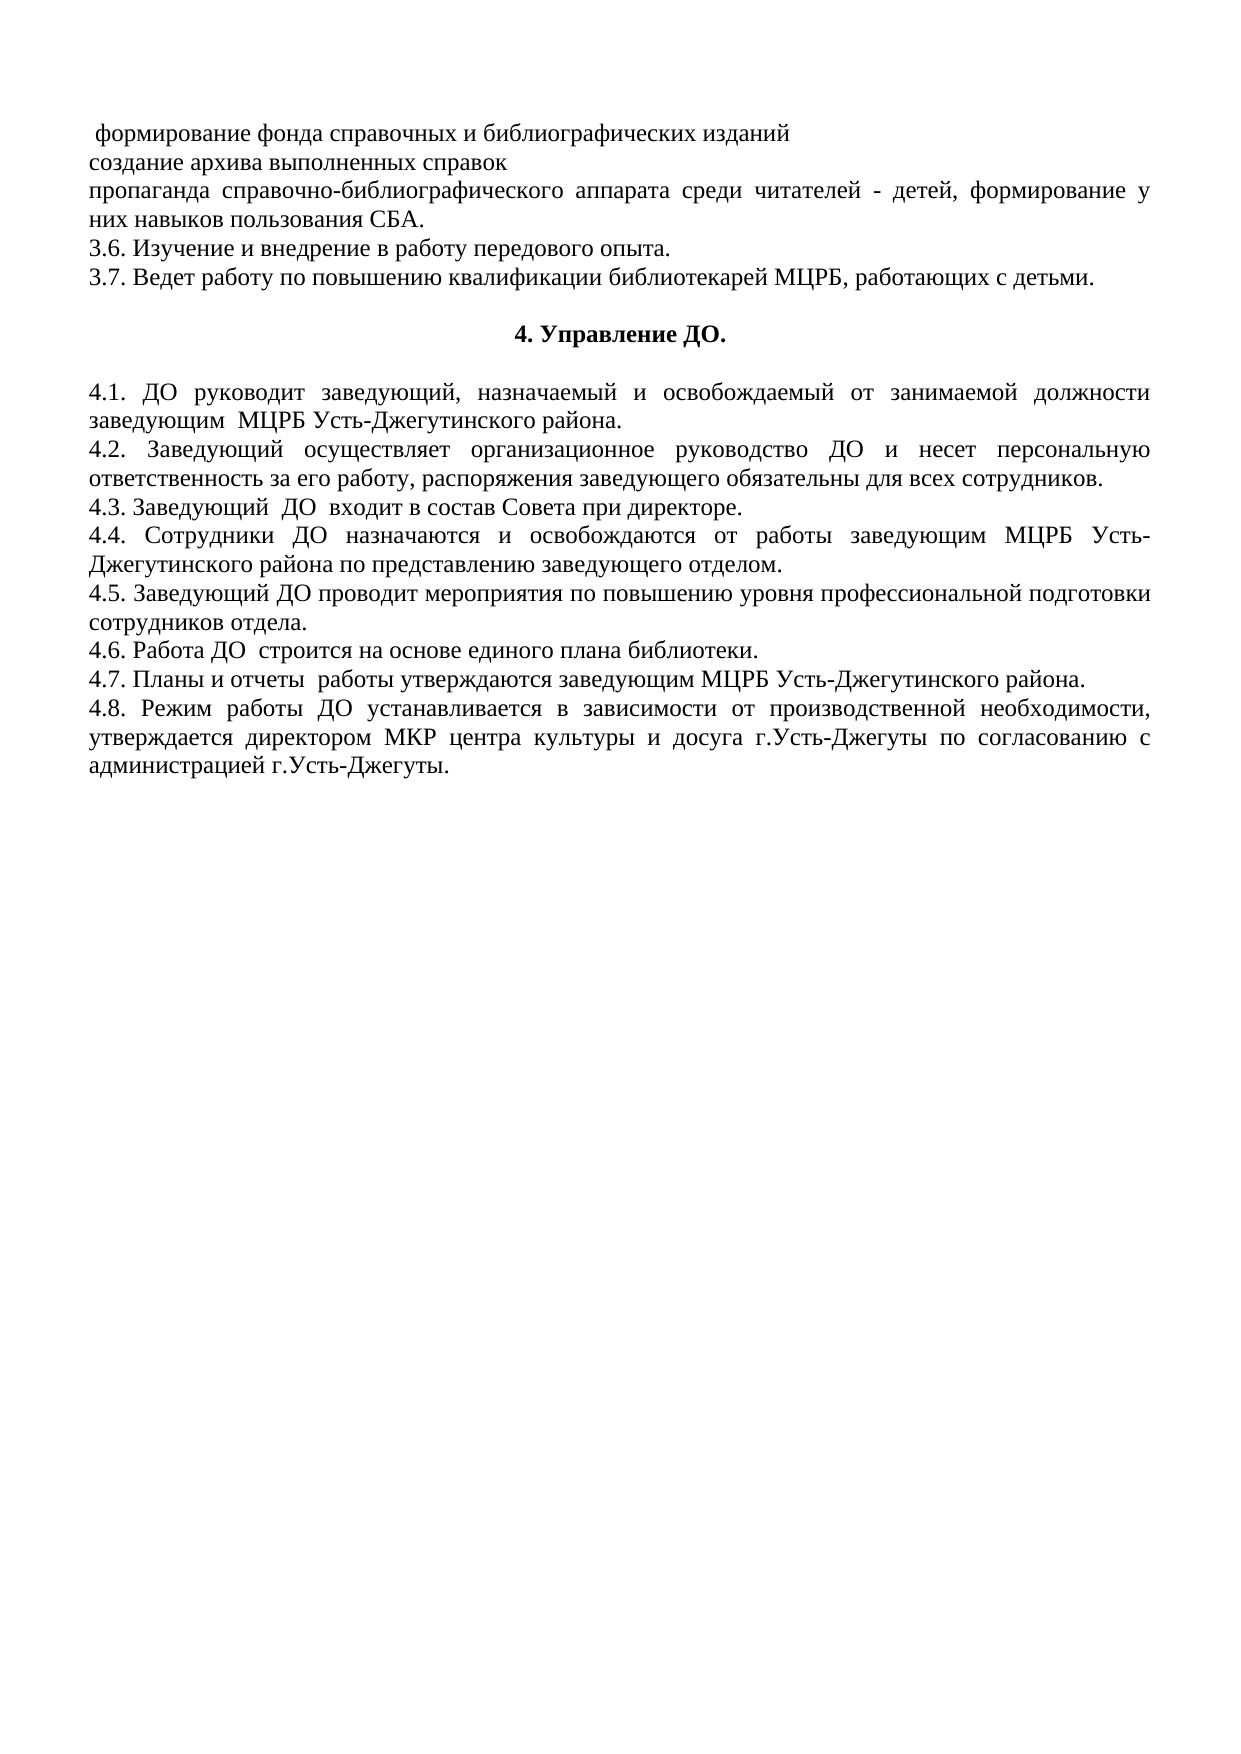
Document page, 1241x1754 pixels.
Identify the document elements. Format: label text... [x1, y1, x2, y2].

list пропаганда справочно-библиографического аппарата среди читателей - детей, формирование у них навыков пользования СБА. [59, 176, 1152, 233]
text 4.8. Режим работы ДО устанавливается в зависимости от производственной необходимости, утверждается директором МКР центра культуры и досуга г.Усть-Джегуты по согласованию с администрацией г.Усть-Джегуты. [89, 693, 1152, 779]
text 3.6. Изучение и внедрение в работу передового опыта. [89, 233, 1152, 262]
text 3.7. Ведет работу по повышению квалификации библиотекарей МЦРБ, работающих с детьми. [89, 262, 1152, 291]
text 4.1. ДО руководит заведующий, назначаемый и освобождаемый от занимаемой должности заведующим МЦРБ Усть-Джегутинского района. [89, 377, 1152, 434]
text 4.2. Заведующий осуществляет организационное руководство ДО и несет персональную ответственность за его работу, распоряжения заведующего обязательны для всех сотрудников. [89, 434, 1152, 492]
list формирование фонда справочных и библиографических изданий [59, 118, 1152, 147]
text 4.7. Планы и отчеты работы утверждаются заведующим МЦРБ Усть-Джегутинского района. [89, 664, 1152, 693]
text 4.3. Заведующий ДО входит в состав Совета при директоре. [89, 492, 1152, 521]
list создание архива выполненных справок [59, 147, 1152, 176]
text 4.5. Заведующий ДО проводит мероприятия по повышению уровня профессиональной подготовки сотрудников отдела. [89, 578, 1152, 636]
text 4. Управление ДО. [89, 319, 1152, 348]
text 4.4. Сотрудники ДО назначаются и освобождаются от работы заведующим МЦРБ Усть-Джегутинского района по представлению заведующего отделом. [89, 521, 1152, 578]
text 4.6. Работа ДО строится на основе единого плана библиотеки. [89, 636, 1152, 664]
